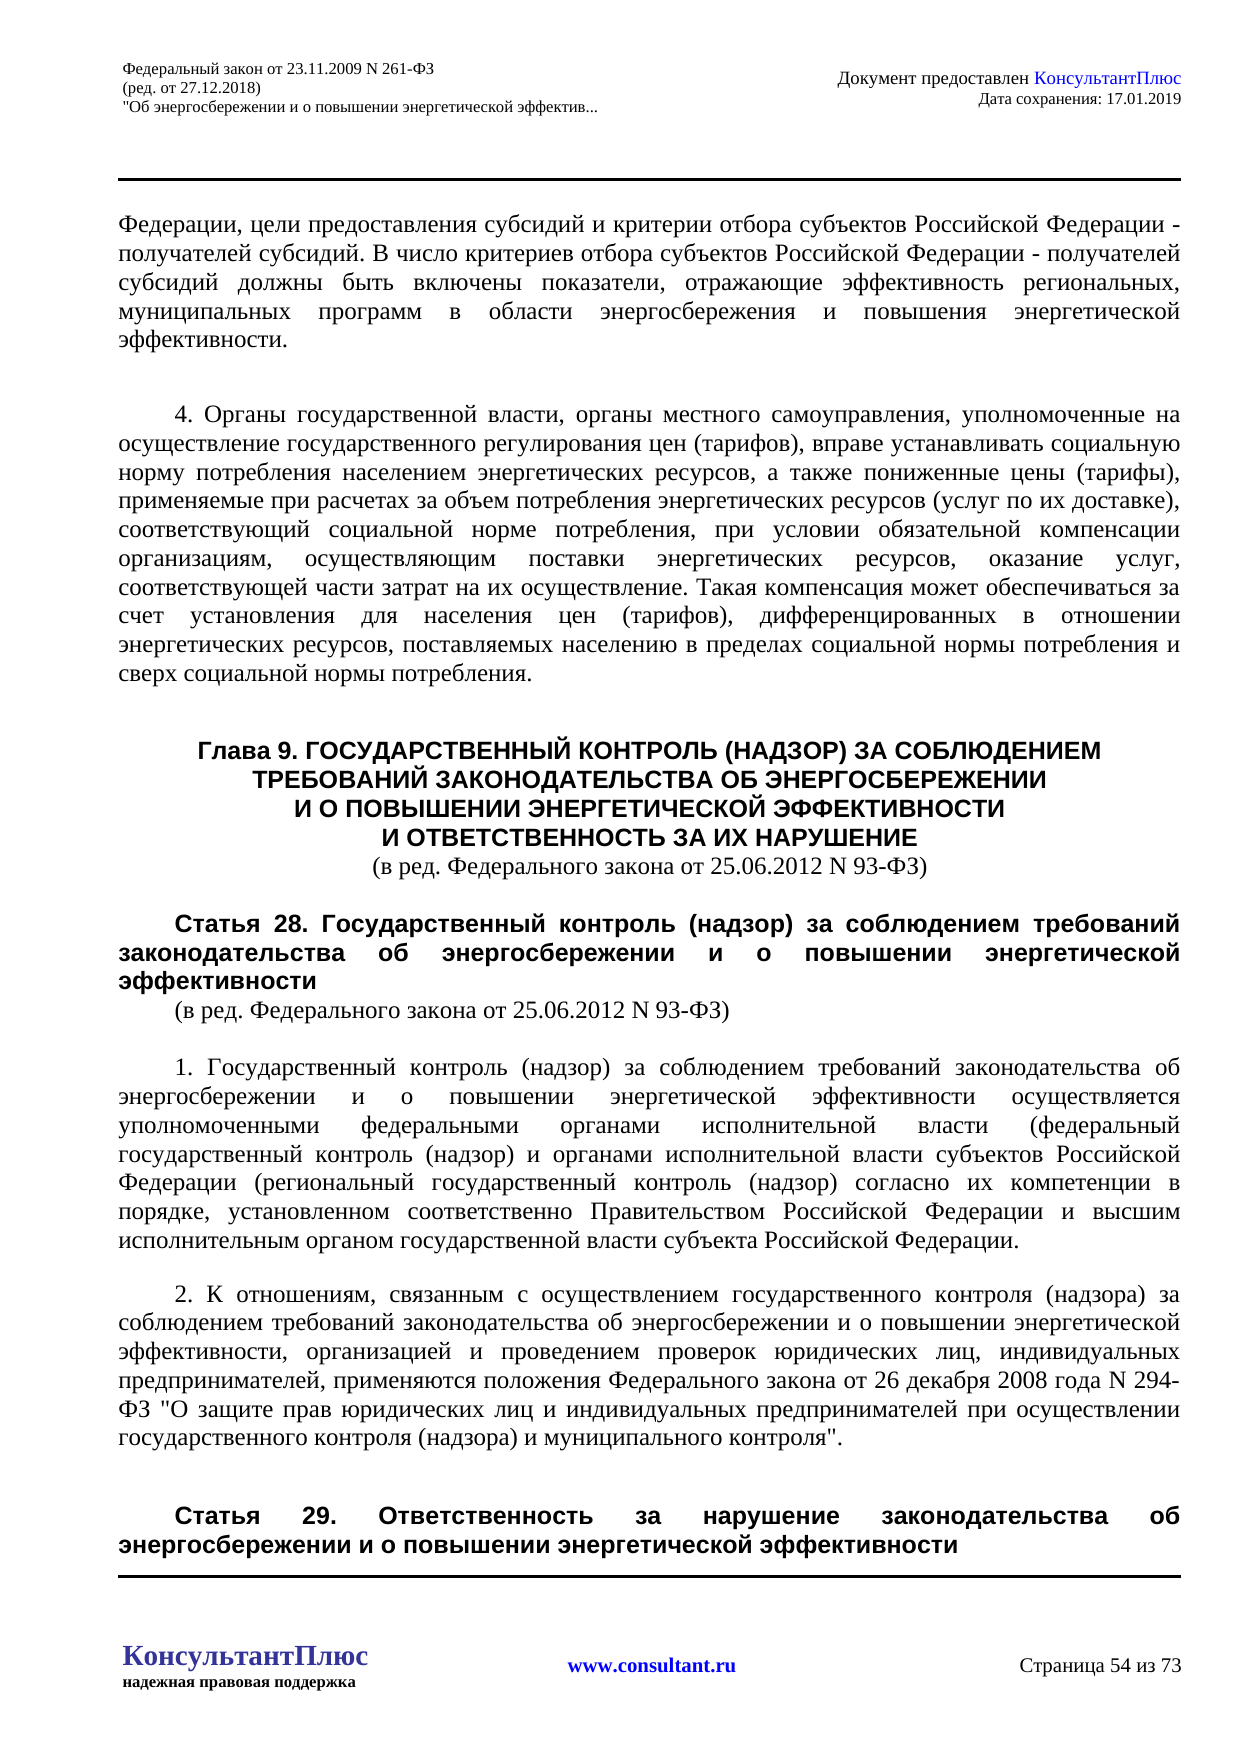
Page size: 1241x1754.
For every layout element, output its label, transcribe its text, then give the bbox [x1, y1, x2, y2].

text 1. Государственный контроль (надзор) за соблюдением требований законодательства об энергосбережении и о повышении энергетической эффективности осуществляется уполномоченными федеральными органами исполнительной власти (федеральный государственный контроль (надзор) и органами исполнительной власти субъектов Российской Федерации (региональный государственный контроль (надзор) согласно их компетенции в порядке, установленном соответственно Правительством Российской Федерации и высшим исполнительным органом государственной власти субъекта Российской Федерации. [118, 1052, 1181, 1254]
title Статья 28. Государственный контроль (надзор) за соблюдением требований законодательства об энергосбережении и о повышении энергетической эффективности [118, 909, 1181, 995]
text (в ред. Федерального закона от 25.06.2012 N 93-ФЗ) [118, 851, 1181, 880]
title Глава 9. ГОСУДАРСТВЕННЫЙ КОНТРОЛЬ (НАДЗОР) ЗА СОБЛЮДЕНИЕМ [118, 736, 1181, 765]
title И О ПОВЫШЕНИИ ЭНЕРГЕТИЧЕСКОЙ ЭФФЕКТИВНОСТИ [118, 794, 1181, 822]
text (в ред. Федерального закона от 25.06.2012 N 93-ФЗ) [118, 995, 1181, 1024]
title Статья 29. Ответственность за нарушение законодательства об энергосбережении и о повышении энергетической эффективности [118, 1501, 1181, 1558]
text 4. Органы государственной власти, органы местного самоуправления, уполномоченные на осуществление государственного регулирования цен (тарифов), вправе устанавливать социальную норму потребления населением энергетических ресурсов, а также пониженные цены (тарифы), применяемые при расчетах за объем потребления энергетических ресурсов (услуг по их доставке), соответствующий социальной норме потребления, при условии обязательной компенсации организациям, осуществляющим поставки энергетических ресурсов, оказание услуг, соответствующей части затрат на их осуществление. Такая компенсация может обеспечиваться за счет установления для населения цен (тарифов), дифференцированных в отношении энергетических ресурсов, поставляемых населению в пределах социальной нормы потребления и сверх социальной нормы потребления. [118, 399, 1181, 687]
title И ОТВЕТСТВЕННОСТЬ ЗА ИХ НАРУШЕНИЕ [118, 822, 1181, 851]
text 2. К отношениям, связанным с осуществлением государственного контроля (надзора) за соблюдением требований законодательства об энергосбережении и о повышении энергетической эффективности, организацией и проведением проверок юридических лиц, индивидуальных предпринимателей, применяются положения Федерального закона от 26 декабря 2008 года N 294-ФЗ "О защите прав юридических лиц и индивидуальных предпринимателей при осуществлении государственного контроля (надзора) и муниципального контроля". [118, 1279, 1181, 1451]
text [118, 209, 1181, 353]
title ТРЕБОВАНИЙ ЗАКОНОДАТЕЛЬСТВА ОБ ЭНЕРГОСБЕРЕЖЕНИИ [118, 765, 1181, 794]
